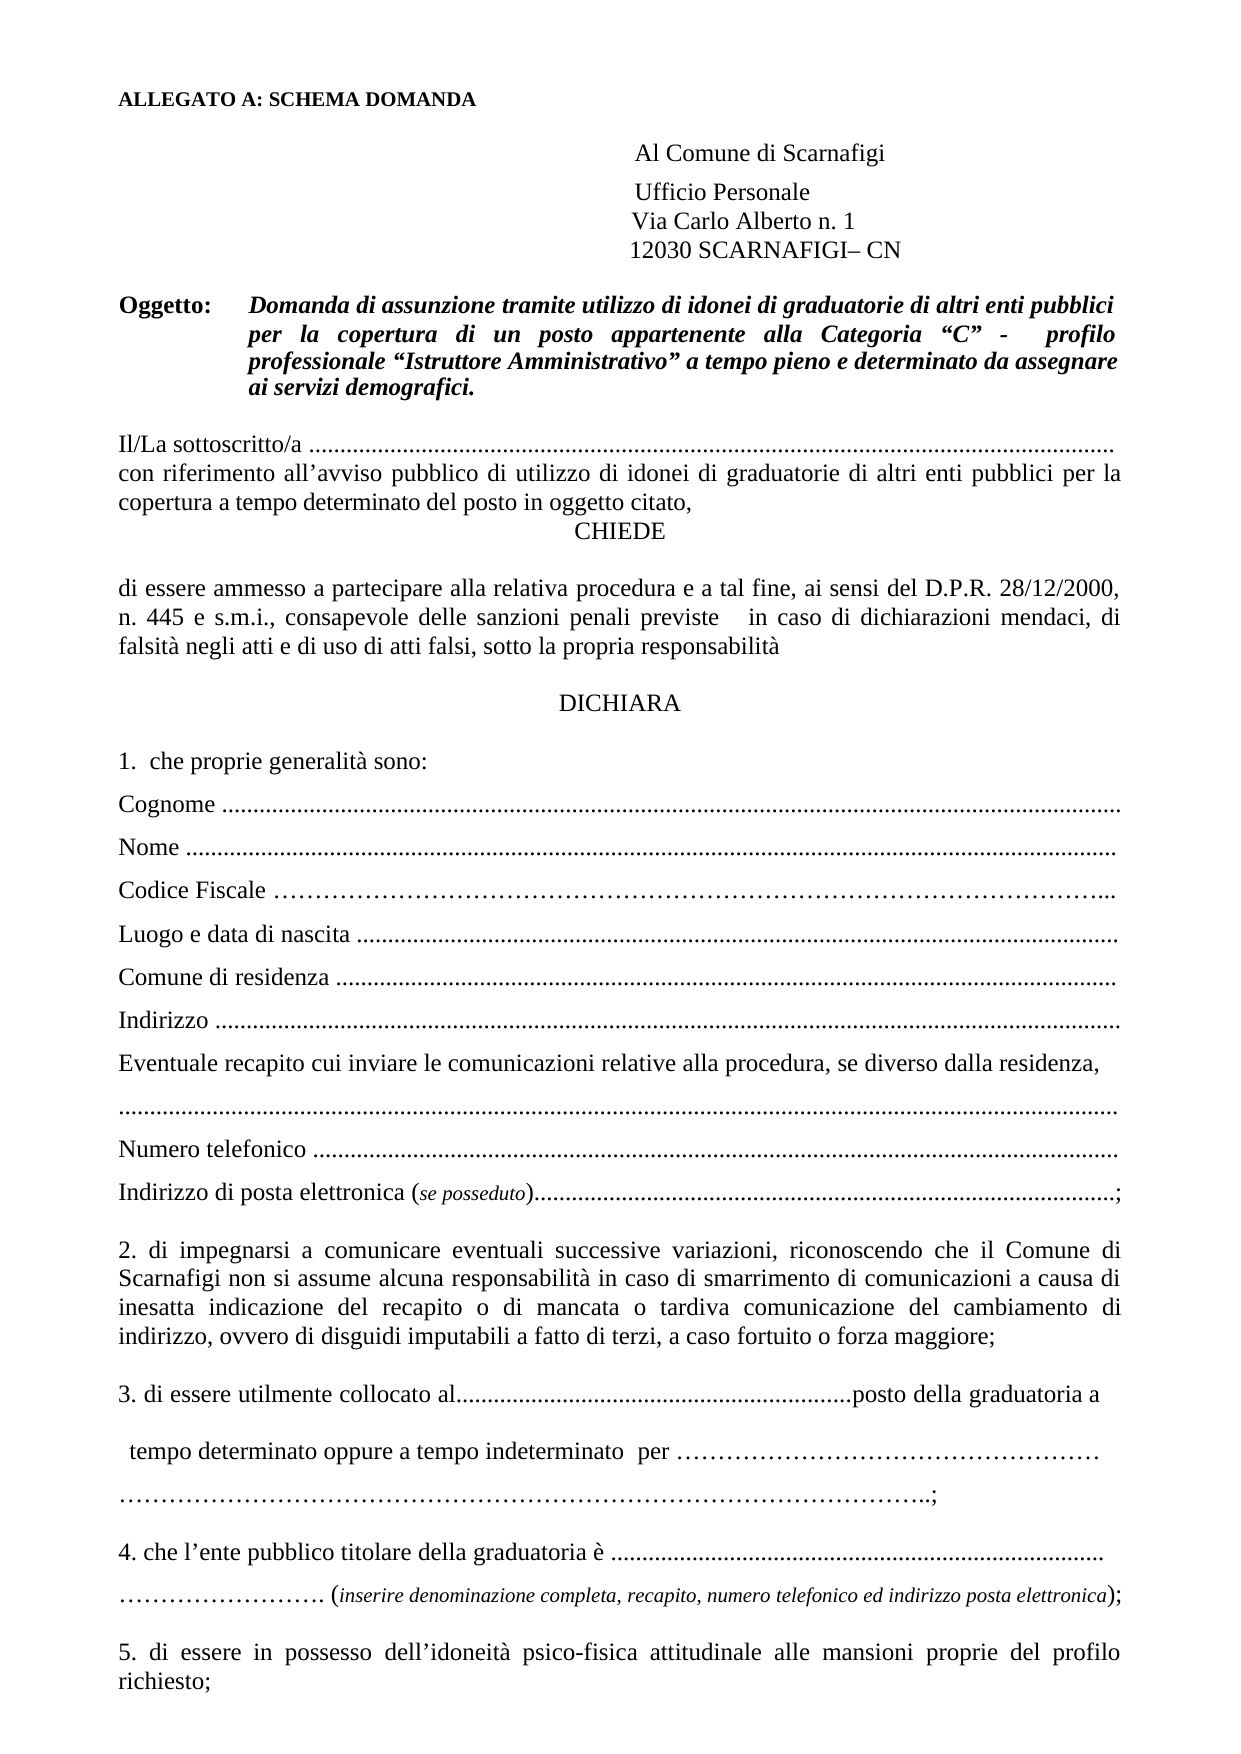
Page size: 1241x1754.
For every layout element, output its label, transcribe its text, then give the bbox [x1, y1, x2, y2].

text ……………………………………………………………………………………..; [118, 1479, 1114, 1508]
text Indirizzo di posta elettronica (se posseduto) ; [118, 1177, 1146, 1206]
text ................................................................................................................................................................ [118, 1091, 1146, 1120]
text Eventuale recapito cui inviare le comunicazioni relative alla procedura, se diverso dalla residenza, [118, 1048, 1146, 1077]
list che proprie generalità sono: [118, 746, 1146, 775]
list di essere utilmente collocato al posto della graduatoria a [118, 1379, 1146, 1407]
text Numero telefonico ................................................................................................................................. [118, 1134, 1146, 1163]
table_header Oggetto: [98, 264, 230, 401]
text Al Comune di Scarnafigi [634, 138, 1146, 167]
text tempo determinato oppure a tempo indeterminato per …………………………………………… [54, 1436, 1146, 1465]
text Indirizzo ................................................................................................................................................. [118, 1005, 1146, 1034]
text DICHIARA [446, 688, 794, 717]
text Nome ..................................................................................................................................................... [118, 832, 1146, 861]
text Luogo e data di nascita .......................................................................................................................... [118, 919, 1146, 947]
text n. 445 e s.m.i., consapevole delle sanzioni penali previste in caso di dichiarazioni mendaci, di falsità negli atti e di uso di atti falsi, sotto la propria responsabilità [118, 602, 1122, 659]
text Comune di residenza ............................................................................................................................. [118, 962, 1146, 991]
text di essere ammesso a partecipare alla relativa procedura e a tal fine, ai sensi del D.P.R. 28/12/2000, [118, 573, 1146, 602]
text con riferimento all’avviso pubblico di utilizzo di idonei di graduatorie di altri enti pubblici per la copertura a tempo determinato del posto in oggetto citato, [118, 458, 1146, 516]
text ……………………. (inserire denominazione completa, recapito, numero telefonico ed indirizzo posta elettronica); [118, 1580, 1146, 1609]
text Il/La sottoscritto/a ................................................................................................................................. [118, 429, 1146, 458]
text CHIEDE [446, 516, 794, 544]
list di impegnarsi a comunicare eventuali successive variazioni, riconoscendo che il Comune di Scarnafigi non si assume alcuna responsabilità in caso di smarrimento di comunicazioni a causa di inesatta indicazione del recapito o di mancata o tardiva comunicazione del cambiamento di indirizzo, ovvero di disguidi imputabili a fatto di terzi, a caso fortuito o forza maggiore; [118, 1235, 1122, 1350]
text 12030 SCARNAFIGI– CN [579, 235, 1146, 264]
text Via Carlo Alberto n. 1 [54, 206, 1146, 234]
table_header Domanda di assunzione tramite utilizzo di idonei di graduatorie di altri enti pubblici per la copertura di un posto appartenente alla Categoria “C” - profilo professionale “Istruttore Amministrativo” a tempo pieno e determinato da assegnare ai servizi demografici. [230, 264, 1136, 401]
text ALLEGATO A: SCHEMA DOMANDA [118, 87, 1146, 111]
text 4. che l’ente pubblico titolare della graduatoria è ............................................................................... [118, 1537, 1114, 1566]
text Cognome ................................................................................................................................................ [118, 789, 1146, 818]
list di essere in possesso dell’idoneità psico-fisica attitudinale alle mansioni proprie del profilo richiesto; [118, 1637, 1122, 1695]
text Ufficio Personale [634, 177, 1146, 205]
text Codice Fiscale ………………………………………………………………………………………... [118, 876, 1146, 904]
